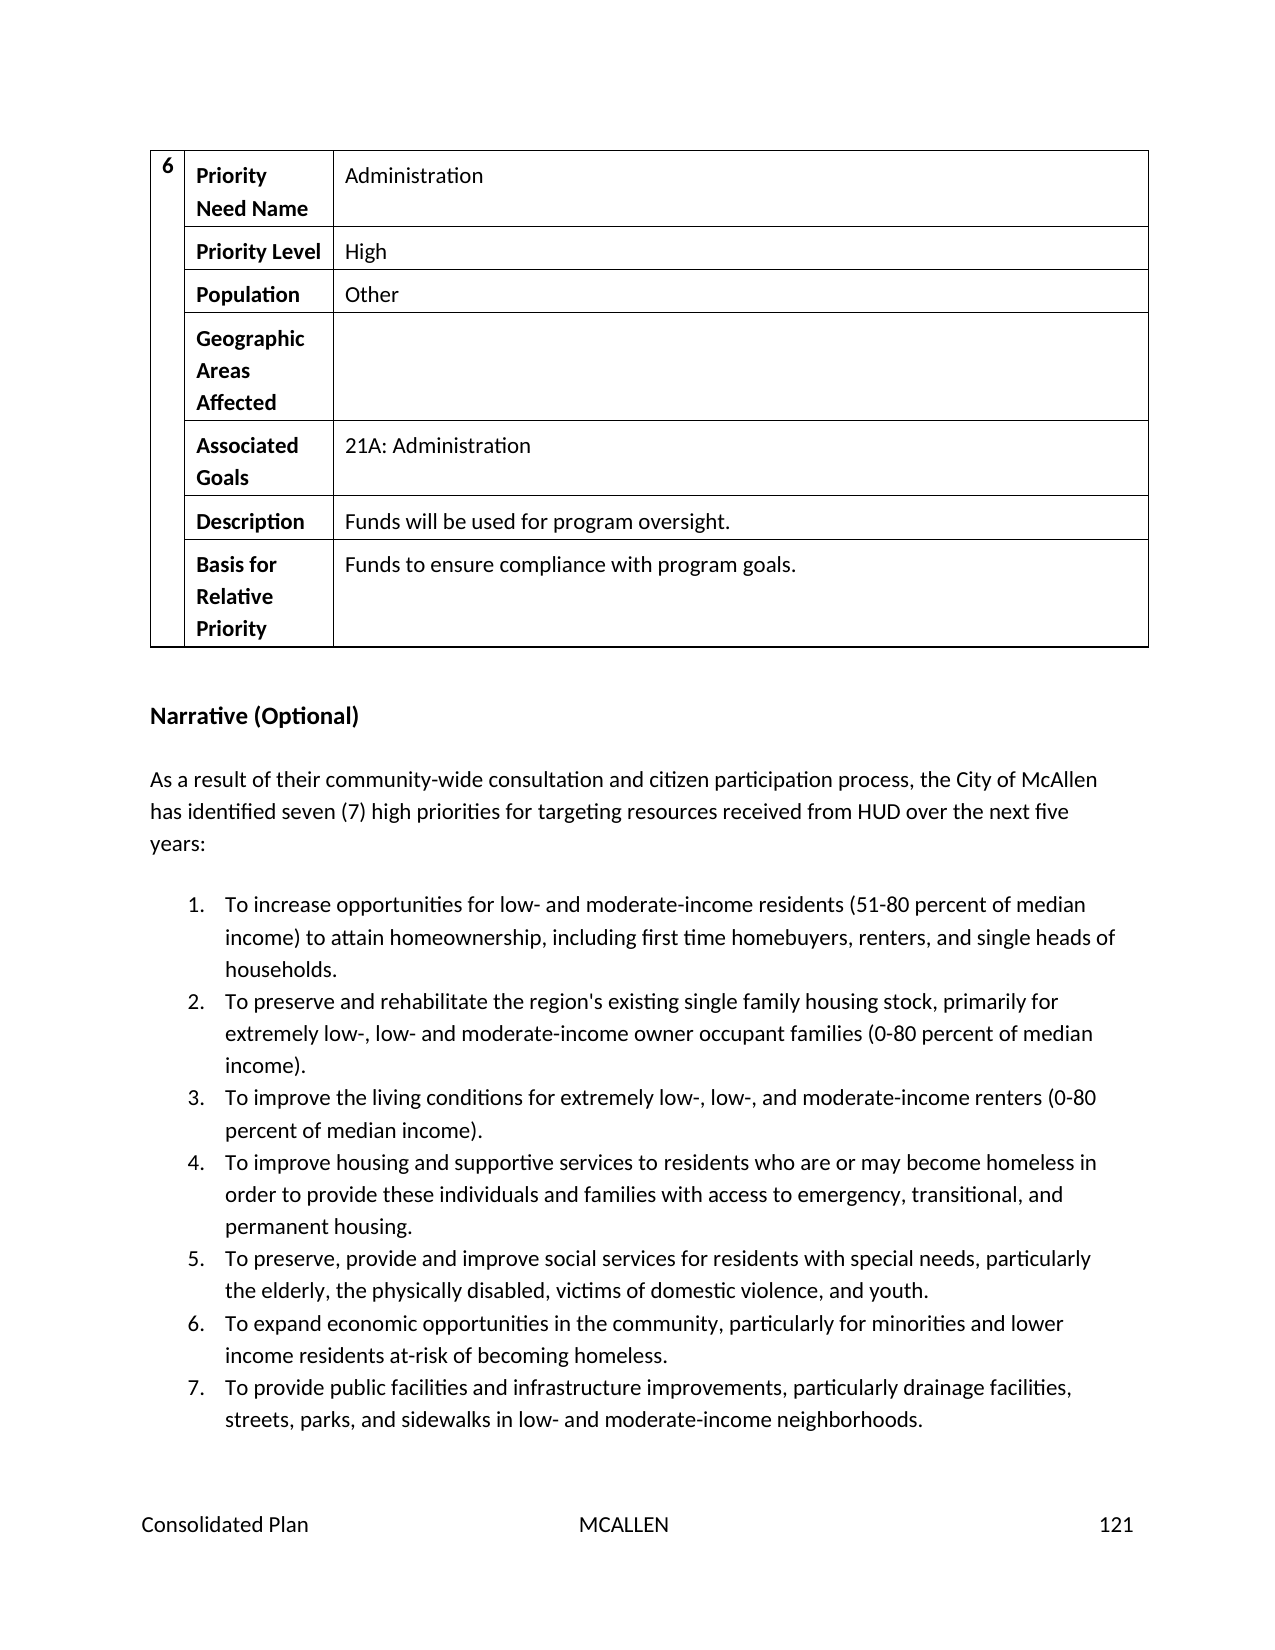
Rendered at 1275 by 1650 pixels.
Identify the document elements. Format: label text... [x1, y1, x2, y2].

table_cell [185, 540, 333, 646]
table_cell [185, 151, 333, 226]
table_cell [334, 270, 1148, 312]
list To preserve and rehabilitate the region's existing single family housing stock, primarily for extremely low-, low- and moderate-income owner occupant families (0-80 percent of median income). [187, 987, 1125, 1079]
list To preserve, provide and improve social services for residents with special needs, particularly the elderly, the physically disabled, victims of domestic violence, and youth. [187, 1244, 1125, 1305]
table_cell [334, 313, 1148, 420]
list To expand economic opportunities in the community, particularly for minorities and lower income residents at-risk of becoming homeless. [187, 1309, 1125, 1369]
text As a result of their community-wide consultation and citizen participation process, the City of McAllen has identified seven (7) high priorities for targeting resources received from HUD over the next five years: [150, 765, 1125, 857]
list To provide public facilities and infrastructure improvements, particularly drainage facilities, streets, parks, and sidewalks in low- and moderate-income neighborhoods. [187, 1373, 1125, 1433]
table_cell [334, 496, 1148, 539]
text Narrative (Optional) [150, 701, 1125, 731]
list To improve the living conditions for extremely low-, low-, and moderate-income renters (0-80 percent of median income). [187, 1083, 1125, 1144]
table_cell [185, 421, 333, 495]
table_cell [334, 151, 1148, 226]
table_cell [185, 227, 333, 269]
list To improve housing and supportive services to residents who are or may become homeless in order to provide these individuals and families with access to emergency, transitional, and permanent housing. [187, 1148, 1125, 1240]
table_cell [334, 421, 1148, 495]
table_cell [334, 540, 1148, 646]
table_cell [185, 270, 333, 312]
list To increase opportunities for low- and moderate-income residents (51-80 percent of median income) to attain homeownership, including first time homebuyers, renters, and single heads of households. [187, 890, 1125, 983]
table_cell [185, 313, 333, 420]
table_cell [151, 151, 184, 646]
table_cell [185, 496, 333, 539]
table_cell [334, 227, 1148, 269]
